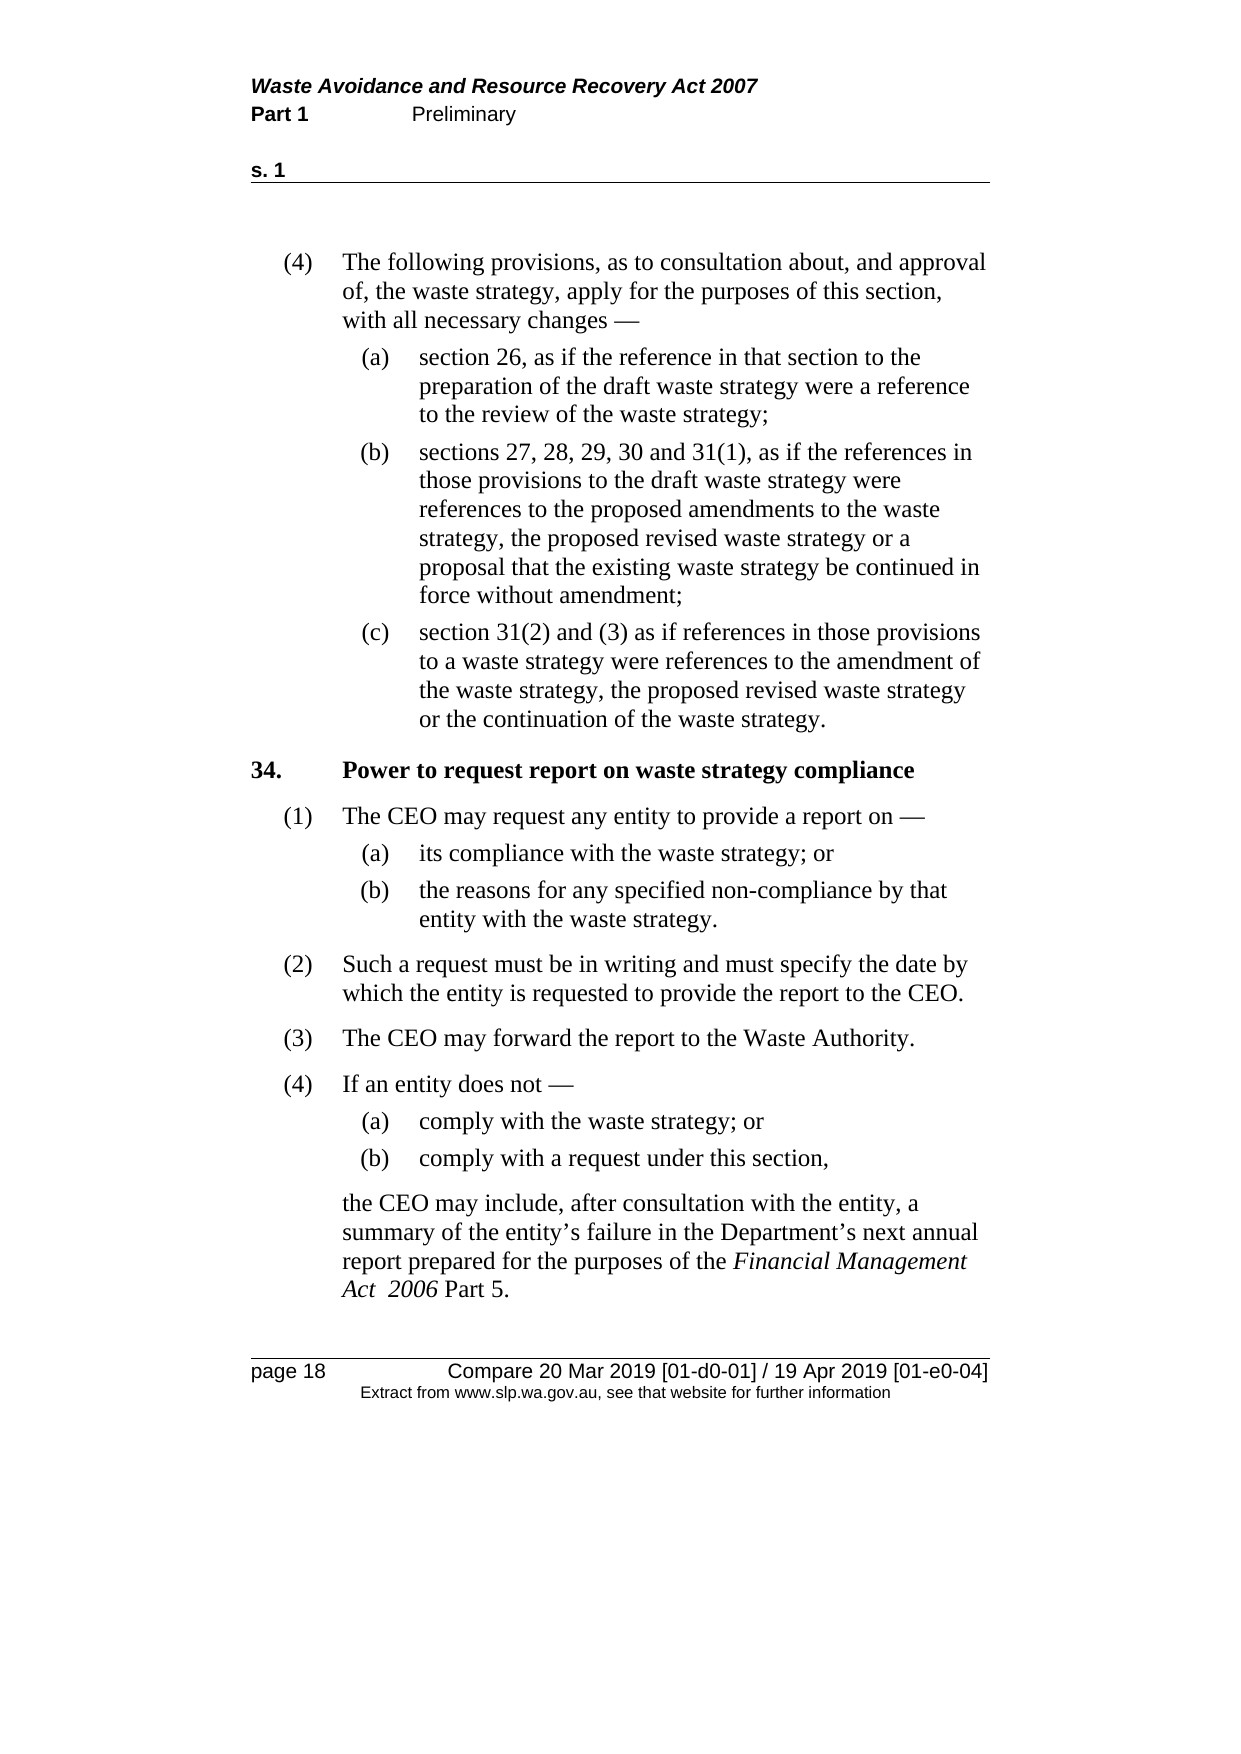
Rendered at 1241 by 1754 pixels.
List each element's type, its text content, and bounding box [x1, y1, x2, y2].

text (c) section 31(2) and (3) as if references in those provisions to a waste strategy were references to the amendment of the waste strategy, the proposed revised waste strategy or the continuation of the waste strategy. [251, 617, 990, 732]
text (3) The CEO may forward the report to the Waste Authority. [251, 1023, 990, 1052]
text (2) Such a request must be in writing and must specify the date by which the entity is requested to provide the report to the CEO. [251, 949, 990, 1007]
text (b) sections 27, 28, 29, 30 and 31(1), as if the references in those provisions to the draft waste strategy were references to the proposed amendments to the waste strategy, the proposed revised waste strategy or a proposal that the existing waste strategy be continued in force without amendment; [251, 437, 990, 609]
text (b) comply with a request under this section, [251, 1143, 990, 1172]
text (b) the reasons for any specified non-compliance by that entity with the waste strategy. [251, 875, 990, 932]
text (a) comply with the waste strategy; or [251, 1106, 990, 1134]
text (1) The CEO may request any entity to provide a report on — [251, 801, 990, 829]
subtitle 34. Power to request report on waste strategy compliance [251, 755, 990, 784]
text (4) The following provisions, as to consultation about, and approval of, the waste strategy, apply for the purposes of this section, with all necessary changes — [251, 247, 990, 334]
text (a) its compliance with the waste strategy; or [251, 838, 990, 867]
text (a) section 26, as if the reference in that section to the preparation of the draft waste strategy were a reference to the review of the waste strategy; [251, 342, 990, 428]
text the CEO may include, after consultation with the entity, a summary of the entity’s failure in the Department’s next annual report prepared for the purposes of the Financial Management Act 2006 Part 5. [251, 1188, 990, 1303]
text (4) If an entity does not — [251, 1069, 990, 1097]
